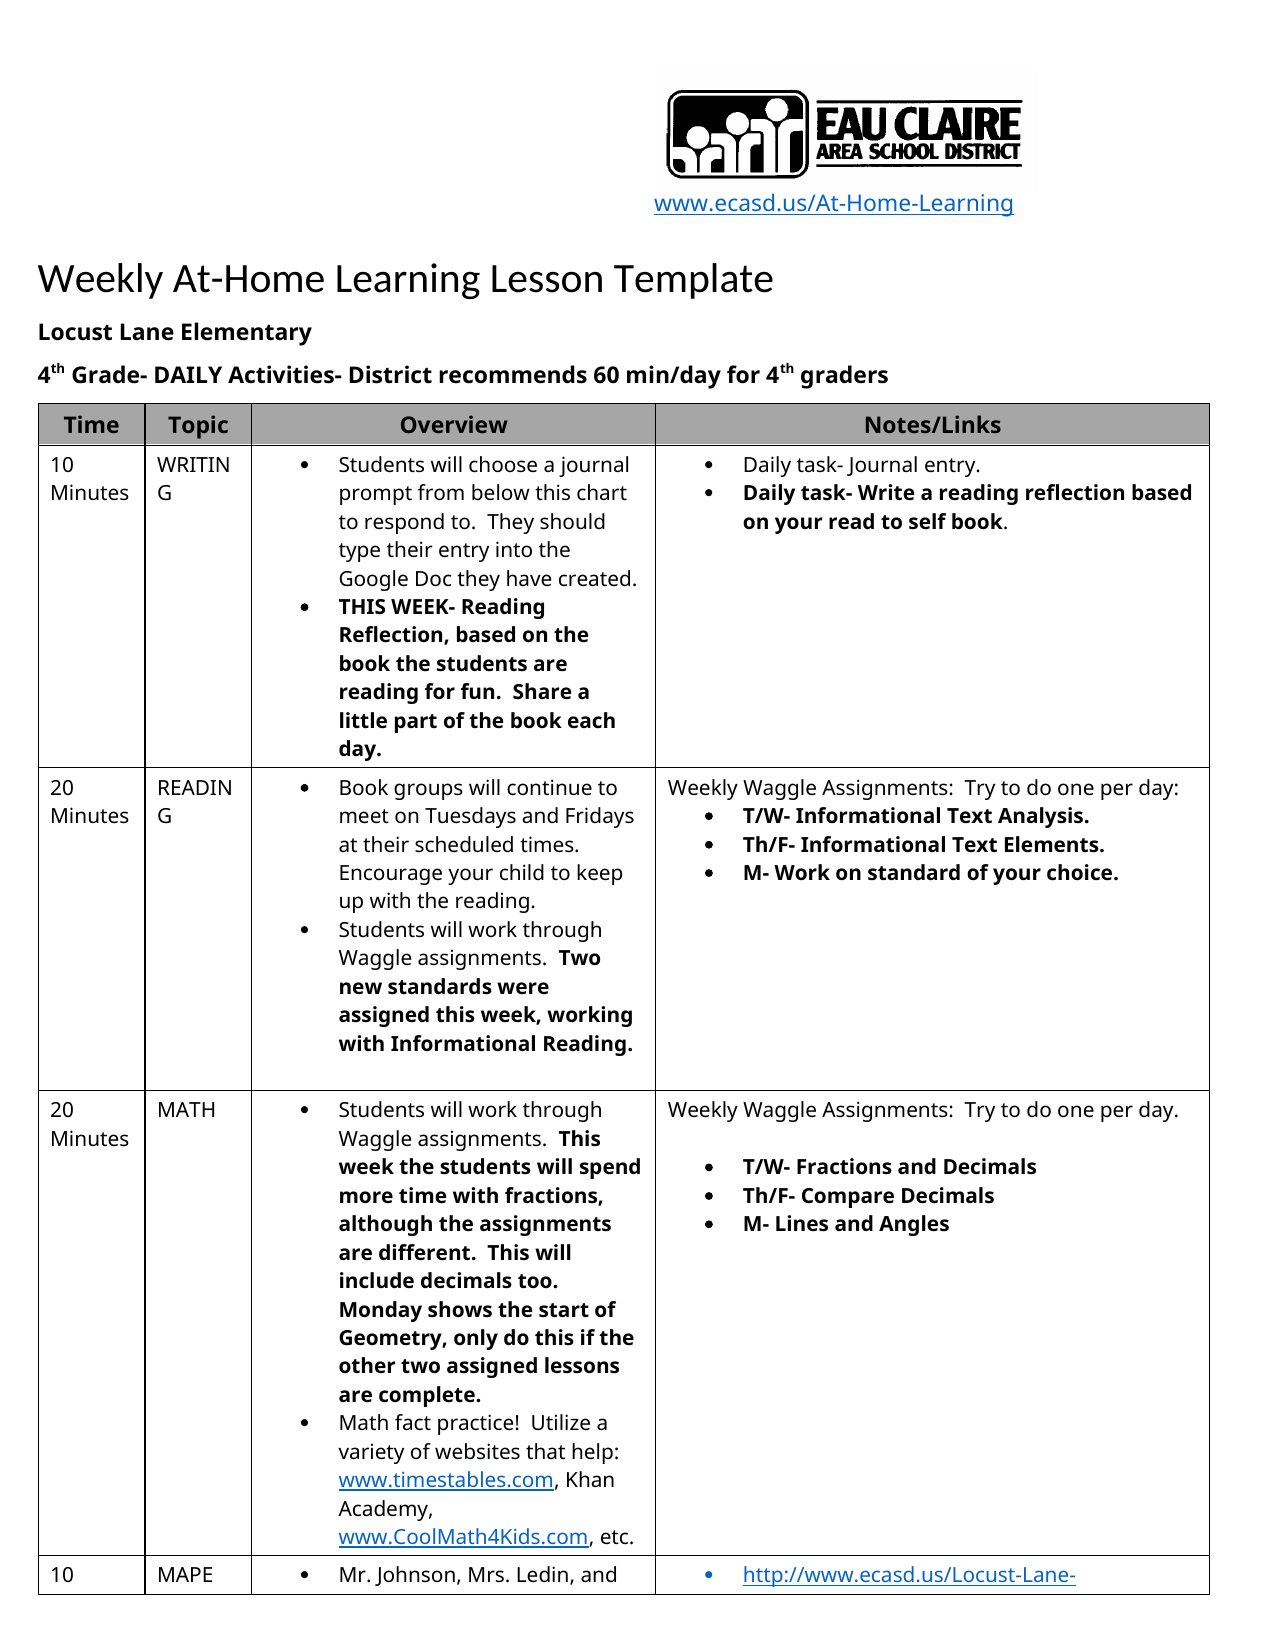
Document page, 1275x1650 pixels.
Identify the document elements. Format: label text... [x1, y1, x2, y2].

picture [656, 68, 1038, 192]
text Locust Lane Elementary [37, 316, 1237, 347]
table_header Topic [146, 404, 251, 444]
text 4th Grade- DAILY Activities- District recommends 60 min/day for 4th graders [37, 359, 1237, 391]
table_cell Daily task- Journal entry. Daily task- Write a reading reflection based on your read to self book. [656, 446, 1209, 767]
table_cell 20 Minutes [39, 1091, 144, 1555]
table_cell 10 Minutes [39, 446, 144, 767]
table_header Overview [252, 404, 655, 444]
table_cell MAPE [146, 1556, 251, 1593]
table_cell Students will choose a journal prompt from below this chart to respond to. They should type their entry into the Google Doc they have created. THIS WEEK- Reading Reflection, based on the book the students are reading for fun. Share a little part of the book each day. [252, 446, 655, 767]
table_cell 20 Minutes [39, 768, 144, 1090]
table_cell 10 Minutes [39, 1556, 144, 1593]
table_cell Weekly Waggle Assignments: Try to do one per day. T/W- Fractions and Decimals Th/F- Compare Decimals M- Lines and Angles [656, 1091, 1209, 1555]
table_cell WRITING [146, 446, 251, 767]
table_cell Students will work through Waggle assignments. This week the students will spend more time with fractions, although the assignments are different. This will include decimals too. Monday shows the start of Geometry, only do this if the other two assigned lessons are complete. Math fact practice! Utilize a variety of websites that help: www.timestables.com, Khan Academy, www.CoolMath4Kids.com, etc. [252, 1091, 655, 1555]
table_header Time [39, 404, 144, 444]
table_cell http://www.ecasd.us/Locust-Lane-Elementary/Academics/At-Home-Learning/Kindergarten-Activities-(2) [656, 1556, 1209, 1593]
table_cell Weekly Waggle Assignments: Try to do one per day: T/W- Informational Text Analysis. Th/F- Informational Text Elements. M- Work on standard of your choice. [656, 768, 1209, 1090]
text Weekly At-Home Learning Lesson Template [37, 252, 1237, 303]
table_cell MATH [146, 1091, 251, 1555]
table_cell READING [146, 768, 251, 1090]
table_header Notes/Links [656, 404, 1209, 444]
table_cell Book groups will continue to meet on Tuesdays and Fridays at their scheduled times. Encourage your child to keep up with the reading. Students will work through Waggle assignments. Two new standards were assigned this week, working with Informational Reading. [252, 768, 655, 1090]
table_cell Mr. Johnson, Mrs. Ledin, and Mrs. Schwartz have provided options for this learning/activity time. Use the link on the side. [252, 1556, 655, 1593]
